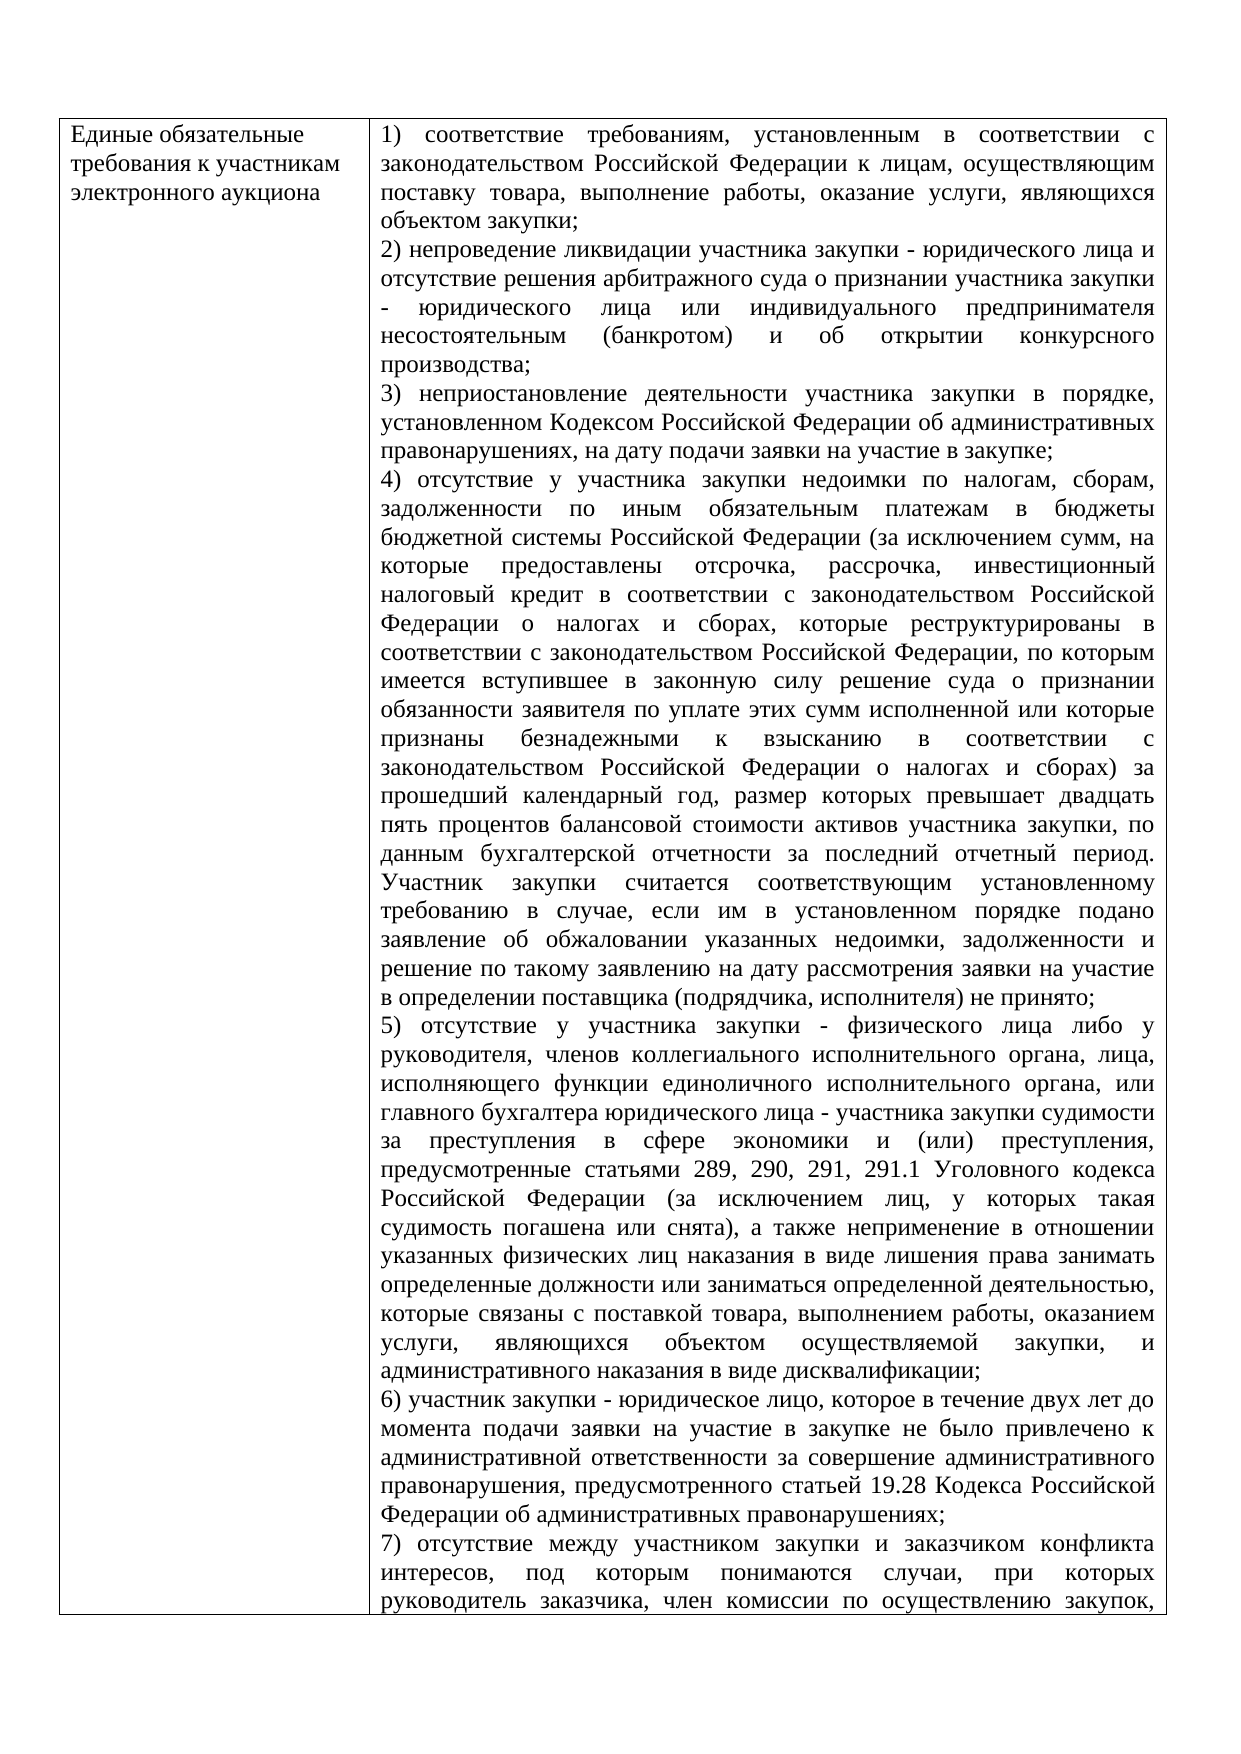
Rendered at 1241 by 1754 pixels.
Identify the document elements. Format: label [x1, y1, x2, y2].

table_header [60, 119, 369, 1614]
table_header [370, 119, 1166, 1614]
